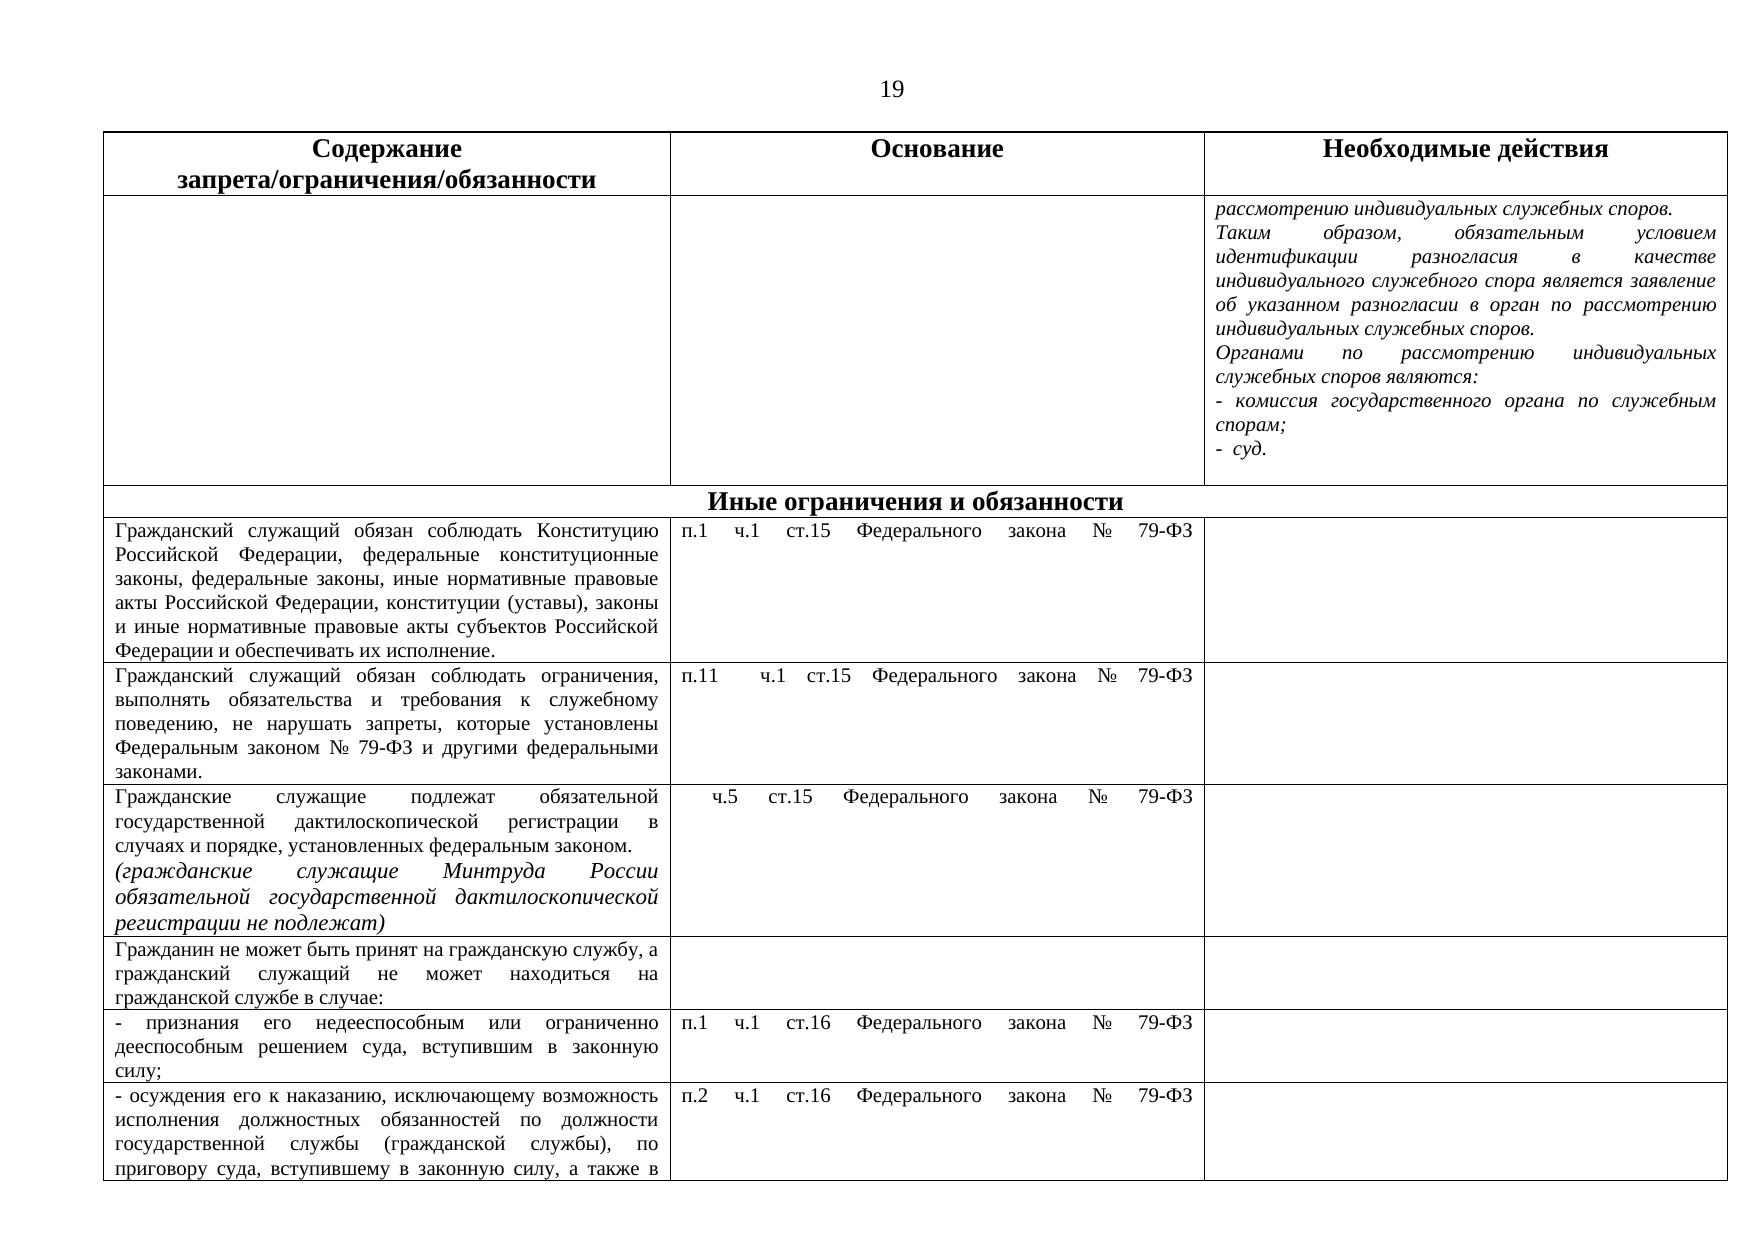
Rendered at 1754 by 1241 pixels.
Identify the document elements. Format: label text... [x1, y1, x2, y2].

table_cell [1205, 663, 1727, 783]
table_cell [104, 196, 670, 484]
table_cell [1205, 937, 1727, 1009]
table_cell [1205, 1083, 1727, 1179]
table_cell [671, 937, 1204, 1009]
table_cell [1205, 518, 1727, 662]
table_cell п.1 ч.1 ст.16 Федерального закона № 79-ФЗ [671, 1010, 1204, 1082]
table_cell Гражданские служащие подлежат обязательной государственной дактилоскопической регистрации в случаях и порядке, установленных федеральным законом. (гражданские служащие Минтруда России обязательной государственной дактилоскопической регистрации не подлежат) [104, 785, 670, 936]
table_cell Гражданский служащий обязан соблюдать ограничения, выполнять обязательства и требования к служебному поведению, не нарушать запреты, которые установлены Федеральным законом № 79-ФЗ и другими федеральными законами. [104, 663, 670, 783]
table_cell - признания его недееспособным или ограниченно дееспособным решением суда, вступившим в законную силу; [104, 1010, 670, 1082]
table_cell Гражданский служащий обязан соблюдать Конституцию Российской Федерации, федеральные конституционные законы, федеральные законы, иные нормативные правовые акты Российской Федерации, конституции (уставы), законы и иные нормативные правовые акты субъектов Российской Федерации и обеспечивать их исполнение. [104, 518, 670, 662]
table_cell п.11 ч.1 ст.15 Федерального закона № 79-ФЗ [671, 663, 1204, 783]
table_header Основание [671, 133, 1204, 195]
table_cell Гражданин не может быть принят на гражданскую службу, а гражданский служащий не может находиться на гражданской службе в случае: [104, 937, 670, 1009]
table_cell Иные ограничения и обязанности [104, 486, 1727, 517]
table_cell [1205, 1010, 1727, 1082]
table_cell [1205, 785, 1727, 936]
table_header Необходимые действия [1205, 133, 1727, 195]
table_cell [104, 1083, 670, 1179]
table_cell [1205, 196, 1727, 484]
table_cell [671, 1083, 1204, 1179]
table_cell п.1 ч.1 ст.15 Федерального закона № 79-ФЗ [671, 518, 1204, 662]
table_cell ч.5 ст.15 Федерального закона № 79-ФЗ [671, 785, 1204, 936]
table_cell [671, 196, 1204, 484]
table_header Содержание запрета/ограничения/обязанности [104, 133, 670, 195]
